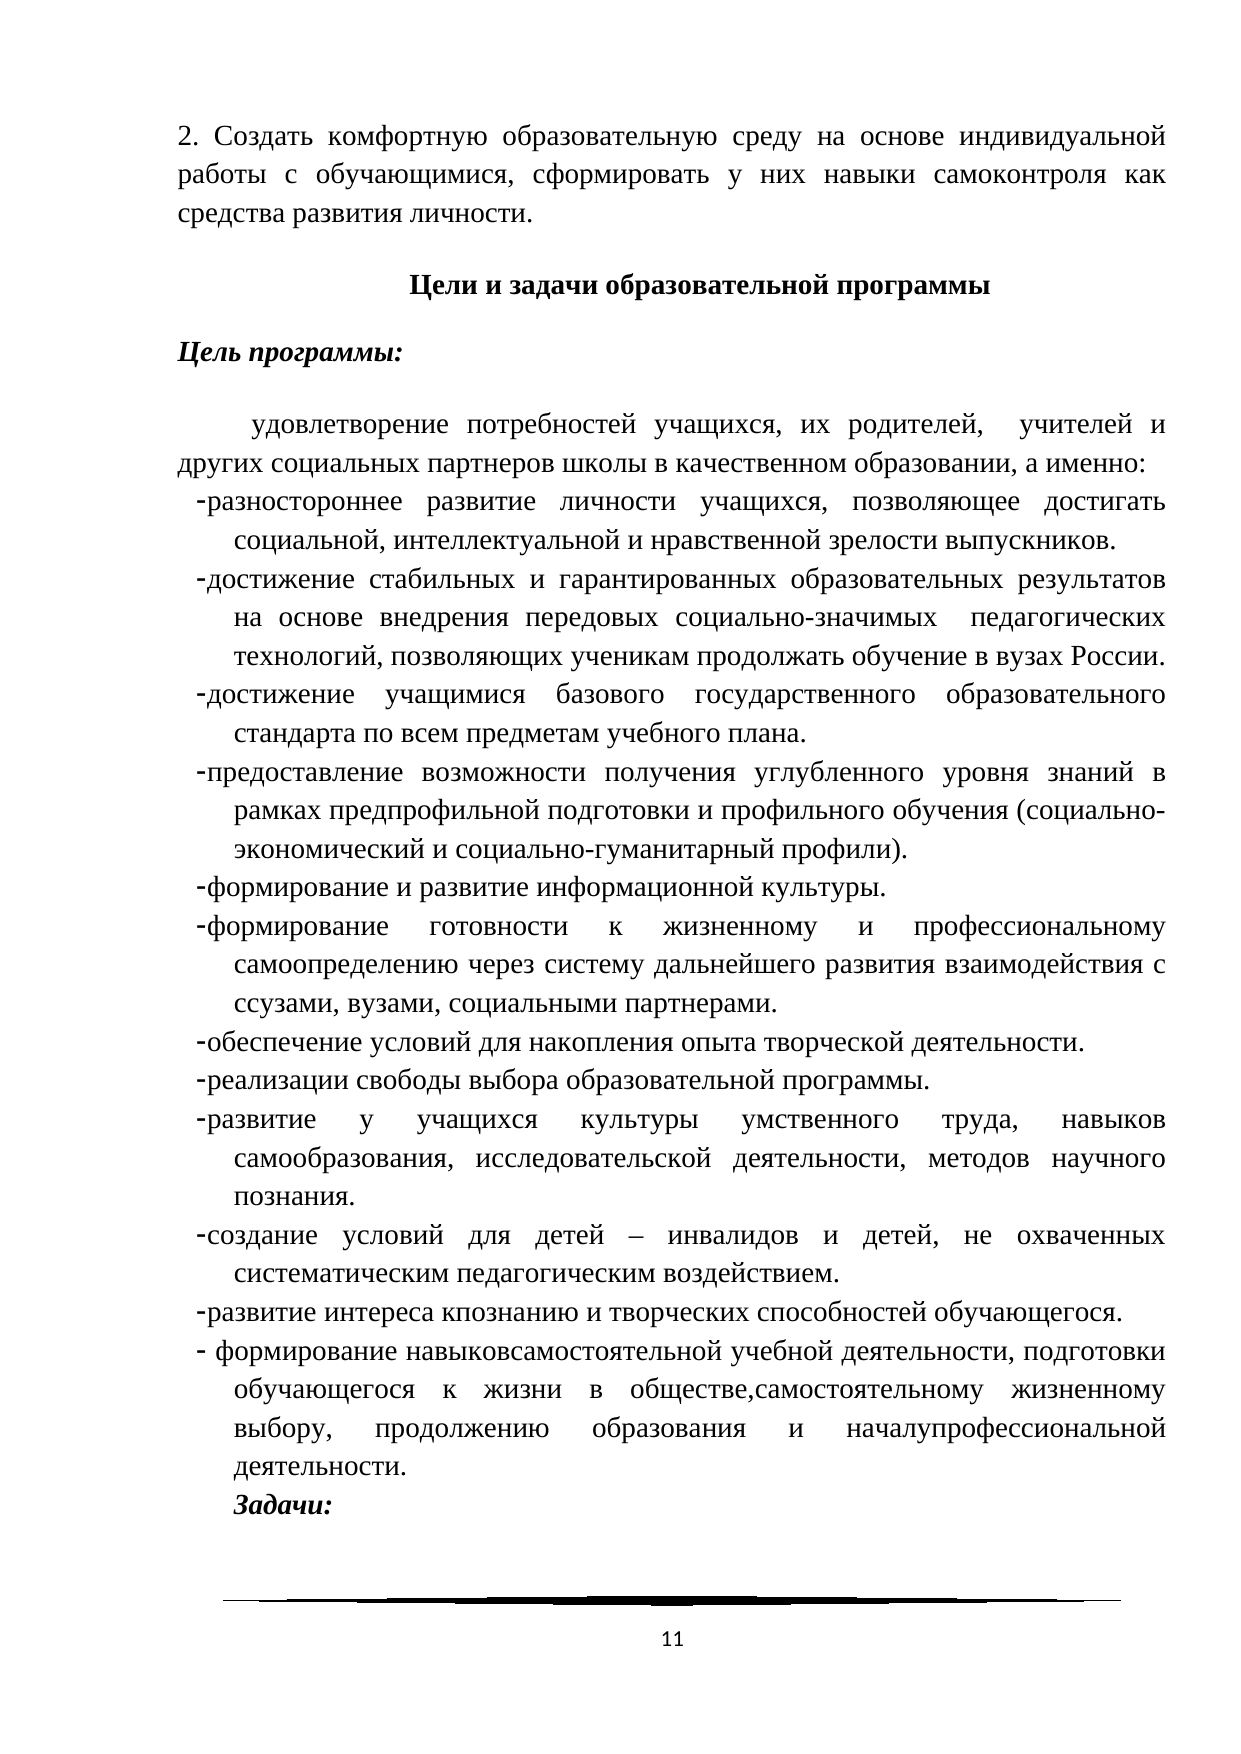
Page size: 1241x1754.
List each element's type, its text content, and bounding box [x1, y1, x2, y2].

list достижение стабильных и гарантированных образовательных результатов на основе внедрения передовых социально-значимых педагогических технологий, позволяющих ученикам продолжать обучение в вузах России. [196, 561, 1167, 671]
text Цели и задачи образовательной программы [177, 267, 1167, 301]
list развитие у учащихся культуры умственного труда, навыков самообразования, исследовательской деятельности, методов научного познания. [196, 1101, 1167, 1212]
list формирование готовности к жизненному и профессиональному самоопределению через систему дальнейшего развития взаимодействия с ссузами, вузами, социальными партнерами. [196, 908, 1167, 1019]
list реализации свободы выбора образовательной программы. [196, 1062, 1167, 1096]
list разностороннее развитие личности учащихся, позволяющее достигать социальной, интеллектуальной и нравственной зрелости выпускников. [196, 483, 1167, 556]
list развитие интереса кпознанию и творческих способностей обучающегося. [196, 1294, 1167, 1328]
text удовлетворение потребностей учащихся, их родителей, учителей и других социальных партнеров школы в качественном образовании, а именно: [177, 406, 1167, 478]
text 2. Создать комфортную образовательную среду на основе индивидуальной работы с обучающимися, сформировать у них навыки самоконтроля как средства развития личности. [177, 118, 1167, 229]
list достижение учащимися базового государственного образовательного стандарта по всем предметам учебного плана. [196, 676, 1167, 749]
text Цель программы: [177, 334, 1167, 368]
list обеспечение условий для накопления опыта творческой деятельности. [196, 1024, 1167, 1057]
text Задачи: [177, 1487, 1167, 1520]
list предоставление возможности получения углубленного уровня знаний в рамках предпрофильной подготовки и профильного обучения (социально-экономический и социально-гуманитарный профили). [196, 754, 1167, 864]
list формирование навыковсамостоятельной учебной деятельности, подготовки обучающегося к жизни в обществе,самостоятельному жизненному выбору, продолжению образования и началупрофессиональной деятельности. [196, 1333, 1167, 1482]
list создание условий для детей – инвалидов и детей, не охваченных систематическим педагогическим воздействием. [196, 1217, 1167, 1289]
list формирование и развитие информационной культуры. [196, 869, 1167, 903]
